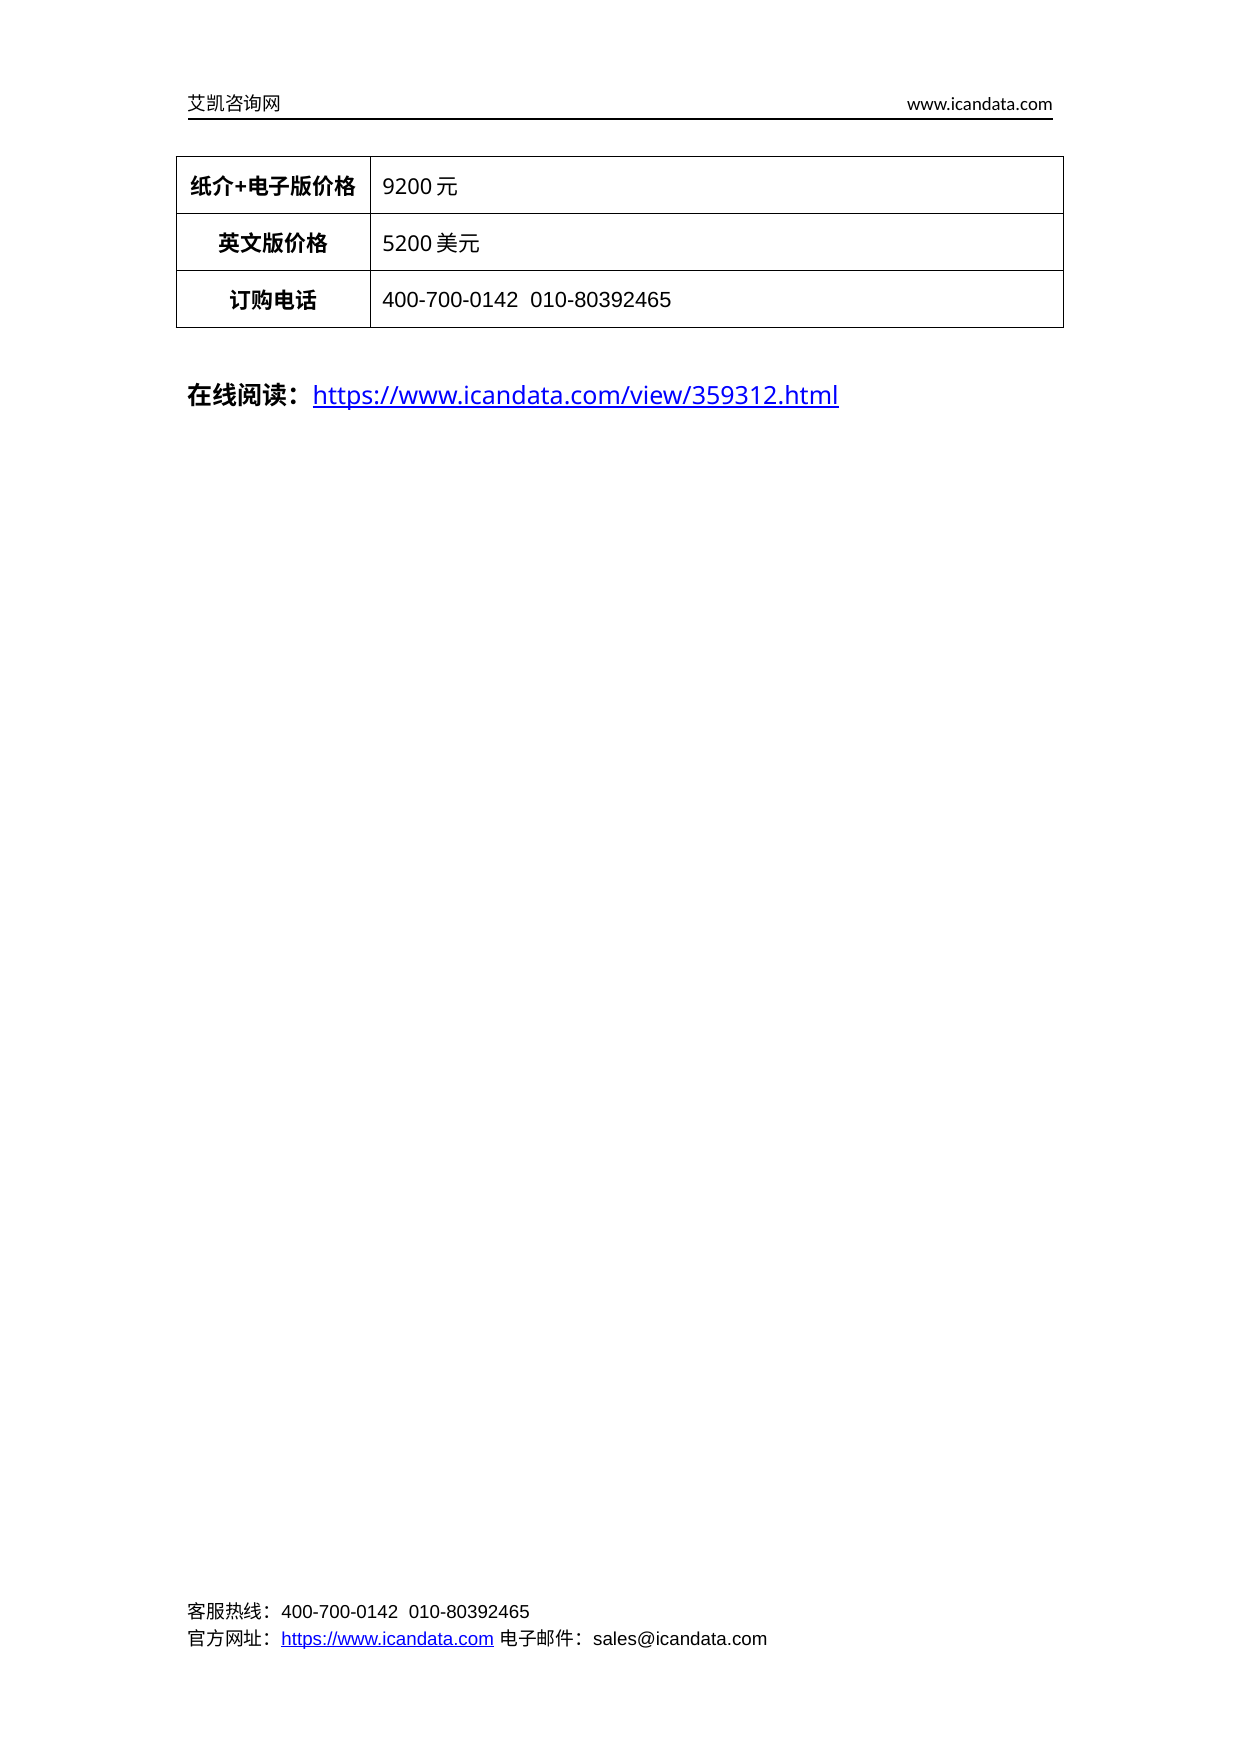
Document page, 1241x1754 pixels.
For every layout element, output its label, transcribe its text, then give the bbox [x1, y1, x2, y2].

text 在线阅读：https://www.icandata.com/view/359312.html [187, 361, 1053, 426]
table_cell 订购电话 [177, 271, 370, 327]
table_cell 9200元 [371, 157, 1063, 213]
table_cell 纸介+电子版价格 [177, 157, 370, 213]
table_cell 5200美元 [371, 214, 1063, 270]
table_cell 400-700-0142 010-80392465 [371, 271, 1063, 327]
table_cell 英文版价格 [177, 214, 370, 270]
